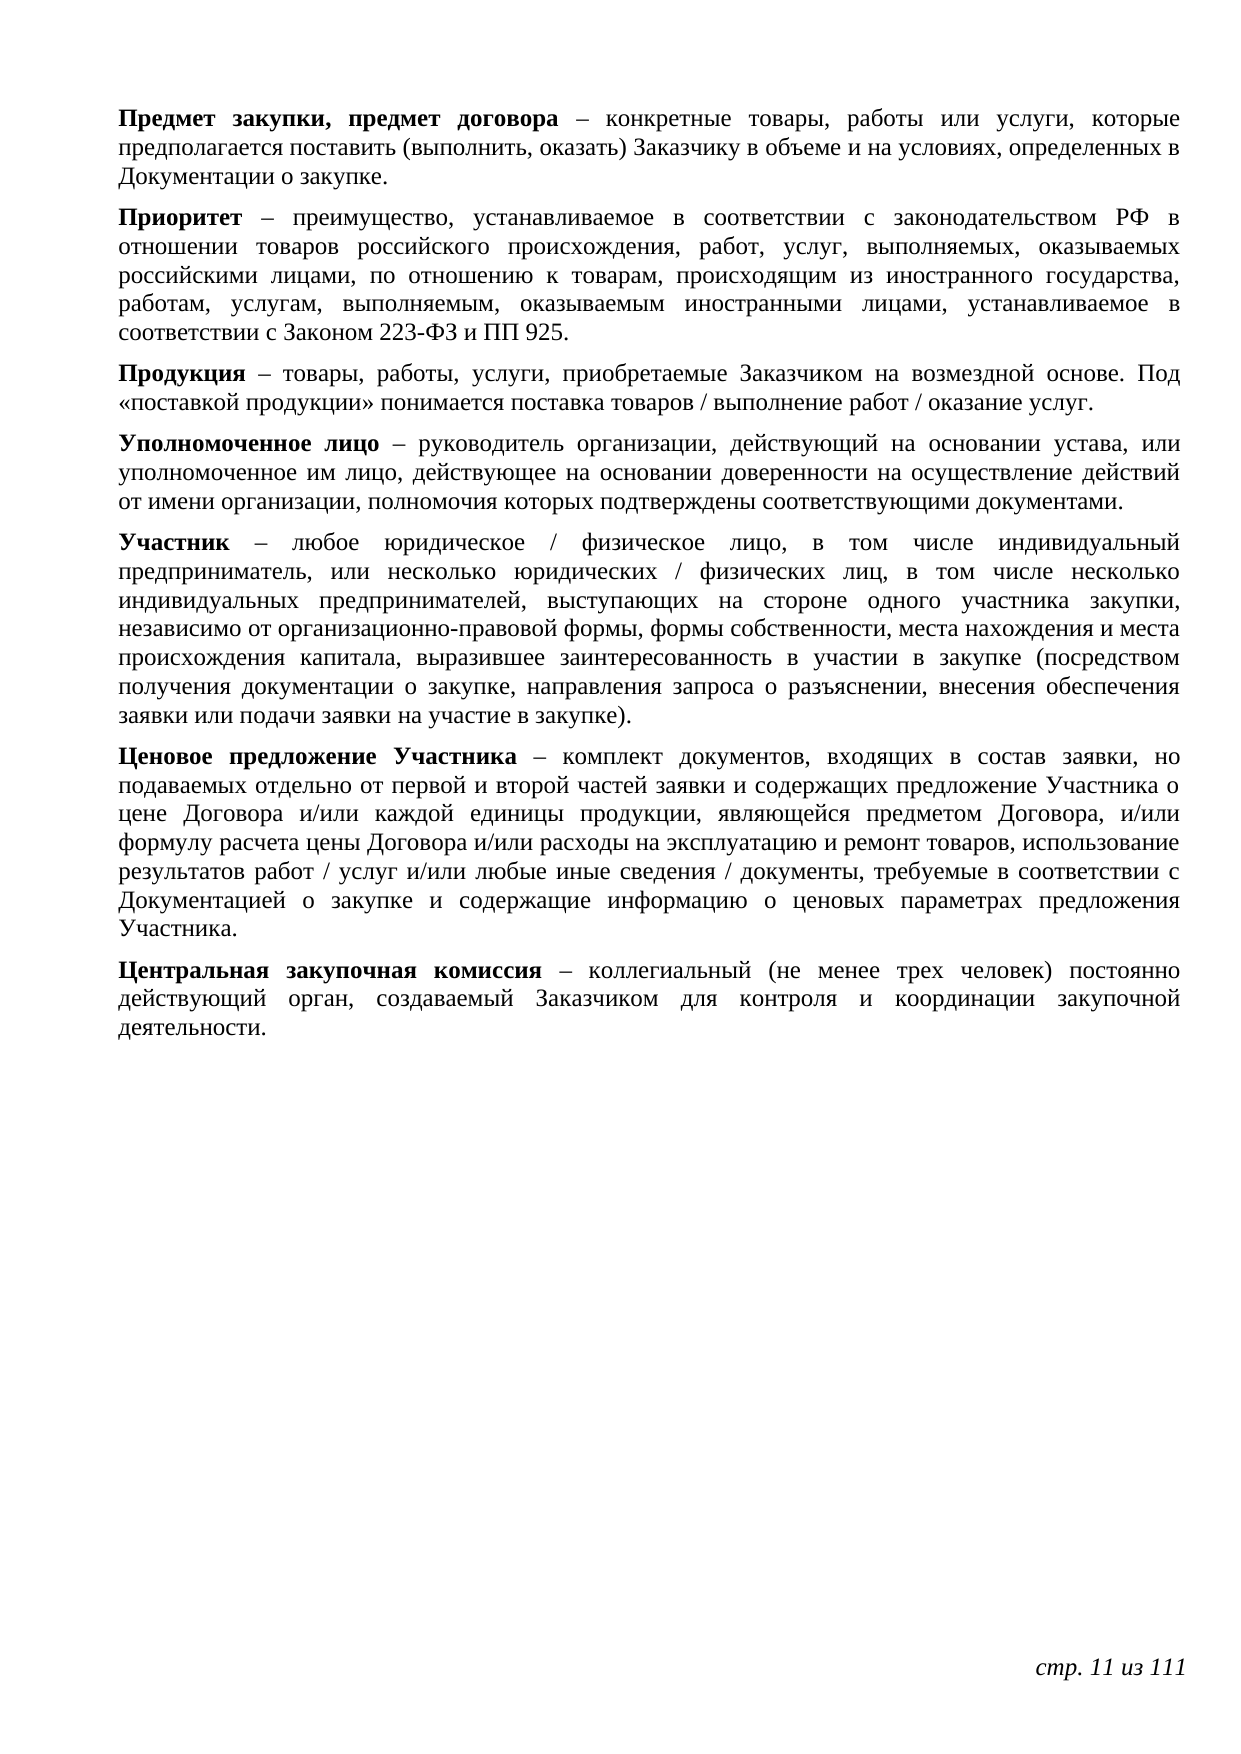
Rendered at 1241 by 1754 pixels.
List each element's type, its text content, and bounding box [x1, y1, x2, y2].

text Ценовое предложение Участника – комплект документов, входящих в состав заявки, но подаваемых отдельно от первой и второй частей заявки и содержащих предложение Участника о цене Договора и/или каждой единицы продукции, являющейся предметом Договора, и/или формулу расчета цены Договора и/или расходы на эксплуатацию и ремонт товаров, использование результатов работ / услуг и/или любые иные сведения / документы, требуемые в соответствии с Документацией о закупке и содержащие информацию о ценовых параметрах предложения Участника. [118, 741, 1181, 942]
text Продукция – товары, работы, услуги, приобретаемые Заказчиком на возмездной основе. Под «поставкой продукции» понимается поставка товаров / выполнение работ / оказание услуг. [118, 358, 1181, 416]
text Центральная закупочная комиссия – коллегиальный (не менее трех человек) постоянно действующий орган, создаваемый Заказчиком для контроля и координации закупочной деятельности. [118, 955, 1181, 1041]
text Уполномоченное лицо – руководитель организации, действующий на основании устава, или уполномоченное им лицо, действующее на основании доверенности на осуществление действий от имени организации, полномочия которых подтверждены соответствующими документами. [118, 428, 1181, 515]
text Предмет закупки, предмет договора – конкретные товары, работы или услуги, которые предполагается поставить (выполнить, оказать) Заказчику в объеме и на условиях, определенных в Документации о закупке. [118, 103, 1181, 190]
text Участник – любое юридическое / физическое лицо, в том числе индивидуальный предприниматель, или несколько юридических / физических лиц, в том числе несколько индивидуальных предпринимателей, выступающих на стороне одного участника закупки, независимо от организационно-правовой формы, формы собственности, места нахождения и места происхождения капитала, выразившее заинтересованность в участии в закупке (посредством получения документации о закупке, направления запроса о разъяснении, внесения обеспечения заявки или подачи заявки на участие в закупке). [118, 527, 1181, 728]
text Приоритет – преимущество, устанавливаемое в соответствии с законодательством РФ в отношении товаров российского происхождения, работ, услуг, выполняемых, оказываемых российскими лицами, по отношению к товарам, происходящим из иностранного государства, работам, услугам, выполняемым, оказываемым иностранными лицами, устанавливаемое в соответствии с Законом 223-ФЗ и ПП 925. [118, 202, 1181, 346]
